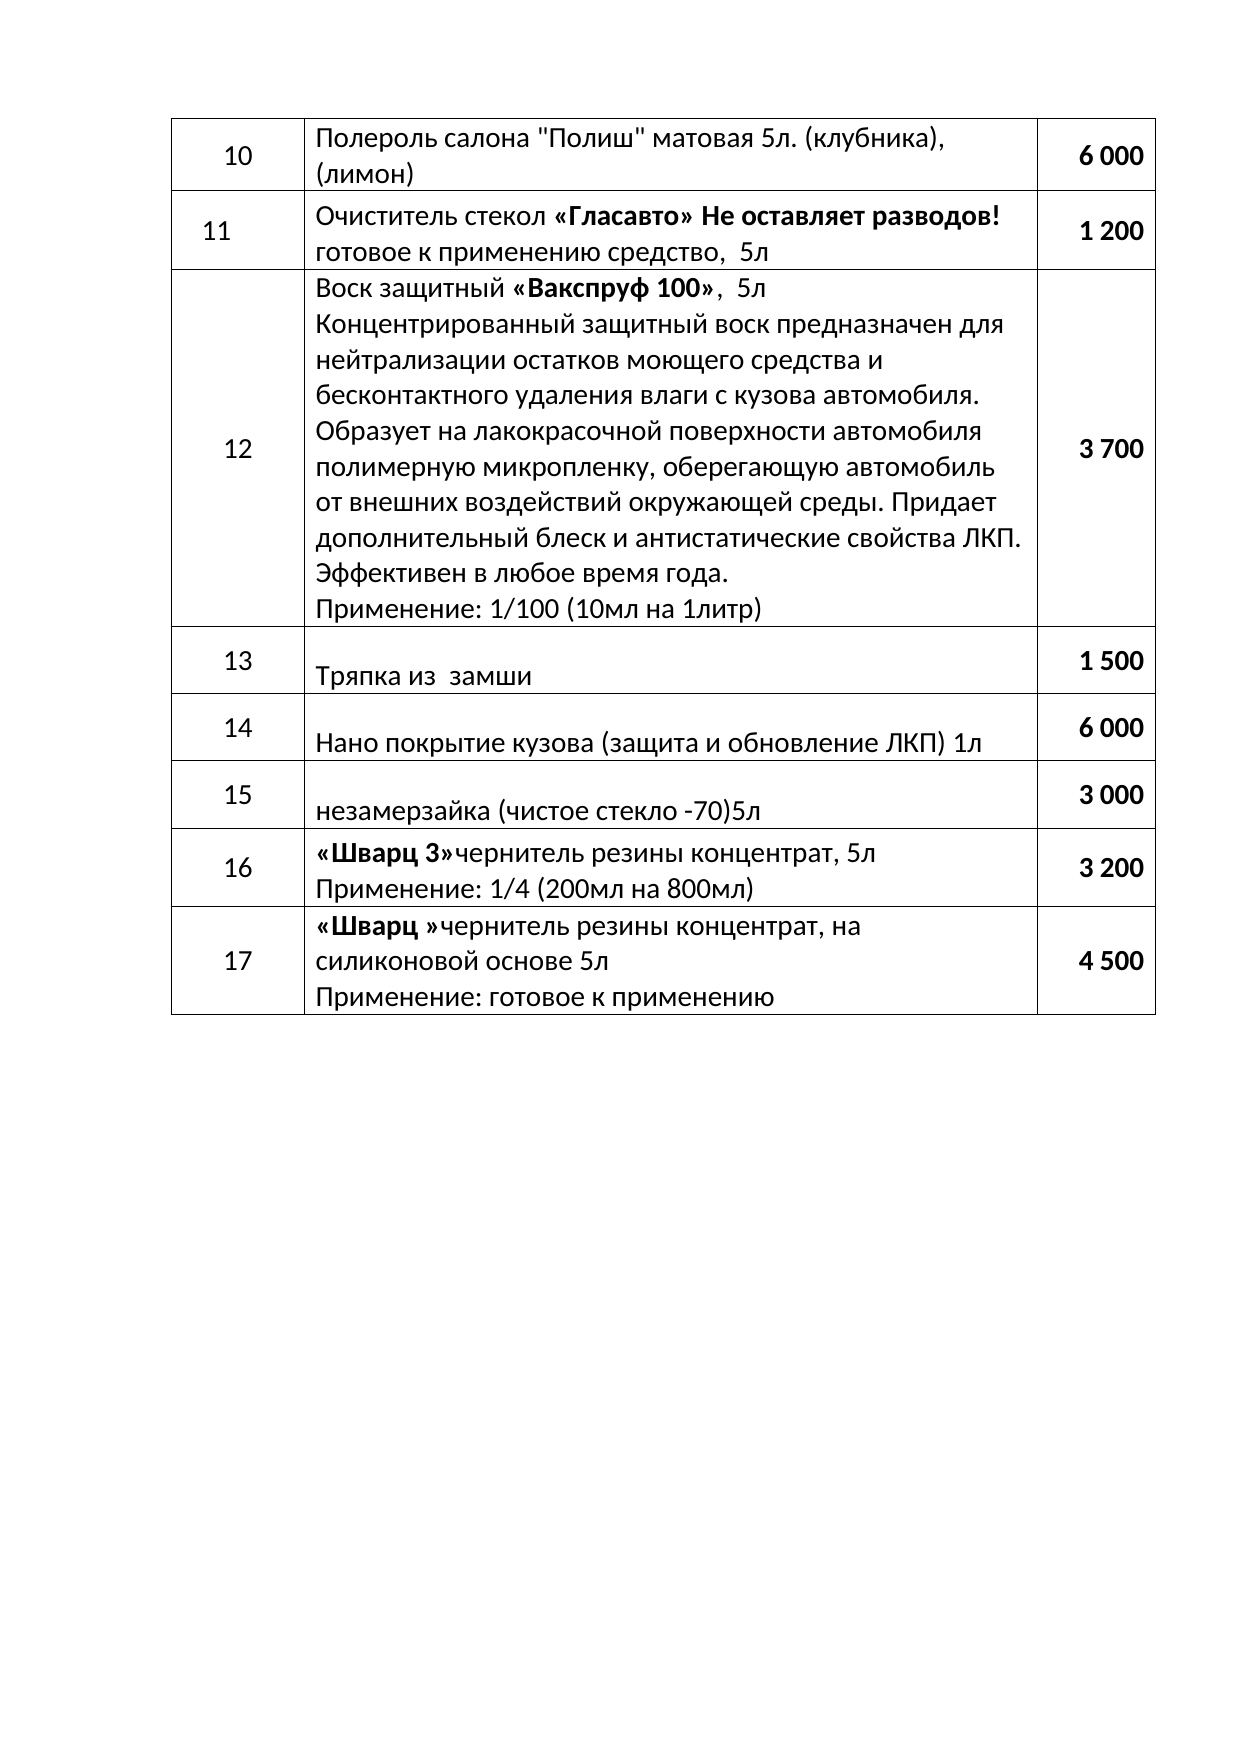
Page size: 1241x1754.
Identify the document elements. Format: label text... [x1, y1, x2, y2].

table_cell 1 500 [1038, 627, 1155, 693]
table_cell 14 [172, 694, 304, 760]
table_cell 1 200 [1038, 191, 1155, 268]
table_cell 3 000 [1038, 761, 1155, 827]
table_cell 6 000 [1038, 694, 1155, 760]
table_cell Полероль салона "Полиш" матовая 5л. (клубника),(лимон) [305, 119, 1037, 190]
table_cell Очиститель стекол «Гласавто» Не оставляет разводов! готовое к применению средство, 5л [305, 191, 1037, 268]
table_cell 3 700 [1038, 270, 1155, 626]
table_cell Нано покрытие кузова (защита и обновление ЛКП) 1л [305, 694, 1037, 760]
table_cell 13 [172, 627, 304, 693]
table_cell 12 [172, 270, 304, 626]
table_cell 11 [172, 191, 304, 268]
table_cell 6 000 [1038, 119, 1155, 190]
table_cell 15 [172, 761, 304, 827]
table_cell 4 500 [1038, 907, 1155, 1013]
table_cell «Шварц 3»чернитель резины концентрат, 5л Применение: 1/4 (200мл на 800мл) [305, 829, 1037, 906]
table_cell «Шварц »чернитель резины концентрат, на силиконовой основе 5л Применение: готовое к применению [305, 907, 1037, 1013]
table_cell 16 [172, 829, 304, 906]
table_cell Тряпка из замши [305, 627, 1037, 693]
table_cell 17 [172, 907, 304, 1013]
table_cell 3 200 [1038, 829, 1155, 906]
table_cell Воск защитный «Вакспруф 100», 5л Концентрированный защитный воск предназначен для нейтрализации остатков моющего средства и бесконтактного удаления влаги с кузова автомобиля. Образует на лакокрасочной поверхности автомобиля полимерную микропленку, оберегающую автомобиль от внешних воздействий окружающей среды. Придает дополнительный блеск и антистатические свойства ЛКП. Эффективен в любое время года. Применение: 1/100 (10мл на 1литр) [305, 270, 1037, 626]
table_cell незамерзайка (чистое стекло -70)5л [305, 761, 1037, 827]
table_cell 10 [172, 119, 304, 190]
